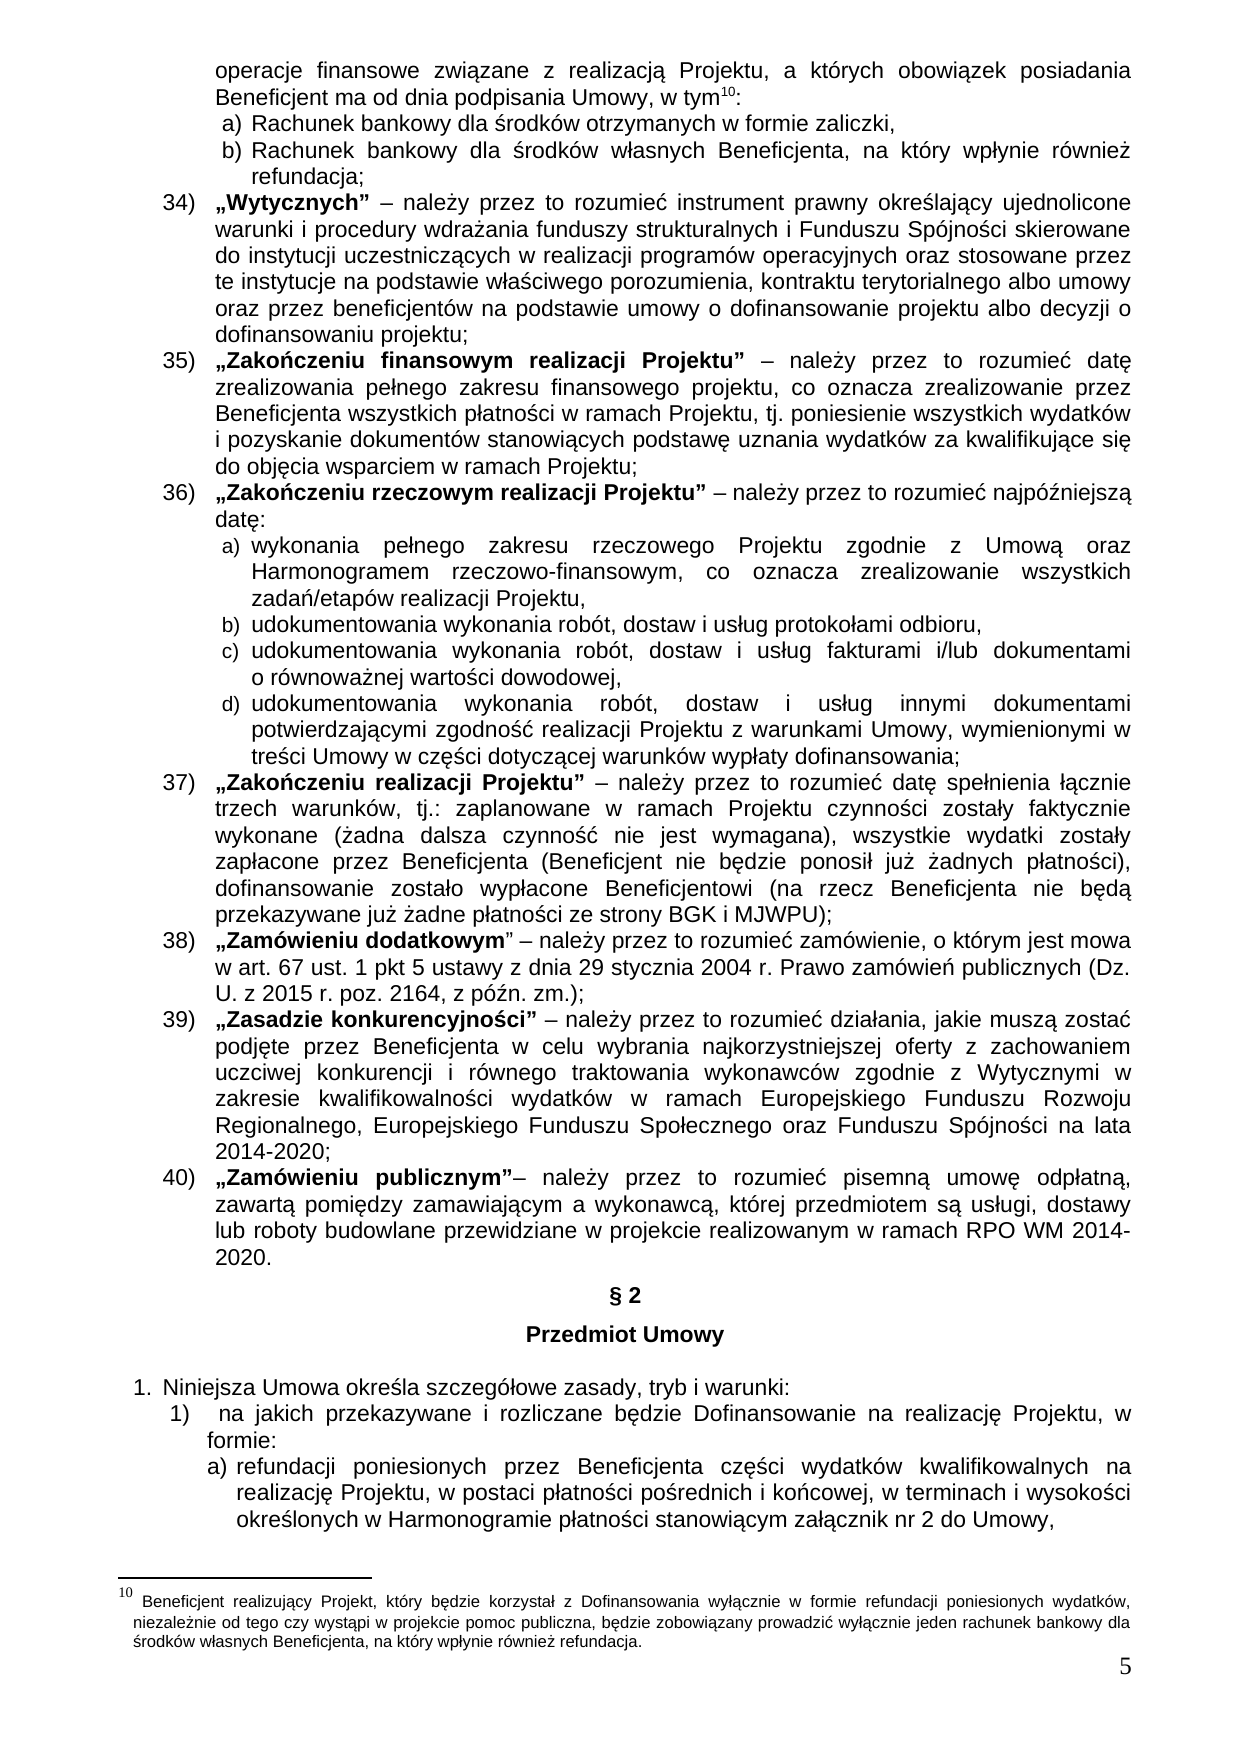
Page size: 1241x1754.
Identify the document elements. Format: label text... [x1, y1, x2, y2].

list Rachunek bankowy dla środków własnych Beneficjenta, na który wpłynie również refundacja; [222, 137, 1132, 189]
list „Wytycznych” – należy przez to rozumieć instrument prawny określający ujednolicone warunki i procedury wdrażania funduszy strukturalnych i Funduszu Spójności skierowane do instytucji uczestniczących w realizacji programów operacyjnych oraz stosowane przez te instytucje na podstawie właściwego porozumienia, kontraktu terytorialnego albo umowy oraz przez beneficjentów na podstawie umowy o dofinansowanie projektu albo decyzji o dofinansowaniu projektu; [162, 189, 1132, 347]
subtitle Przedmiot Umowy [118, 1321, 1132, 1347]
list wykonania pełnego zakresu rzeczowego Projektu zgodnie z Umową oraz Harmonogramem rzeczowo-finansowym, co oznacza zrealizowanie wszystkich zadań/etapów realizacji Projektu, [222, 532, 1132, 611]
list refundacji poniesionych przez Beneficjenta części wydatków kwalifikowalnych na realizację Projektu, w postaci płatności pośrednich i końcowej, w terminach i wysokości określonych w Harmonogramie płatności stanowiącym załącznik nr 2 do Umowy, [207, 1453, 1132, 1532]
list „Zamówieniu publicznym”– należy przez to rozumieć pisemną umowę odpłatną, zawartą pomiędzy zamawiającym a wykonawcą, której przedmiotem są usługi, dostawy lub roboty budowlane przewidziane w projekcie realizowanym w ramach RPO WM 2014-2020. [162, 1164, 1132, 1270]
list udokumentowania wykonania robót, dostaw i usług protokołami odbioru, [215, 611, 1132, 637]
list na jakich przekazywane i rozliczane będzie Dofinansowanie na realizację Projektu, w formie: [169, 1400, 1132, 1453]
list Niniejsza Umowa określa szczegółowe zasady, tryb i warunki: [133, 1374, 1132, 1400]
list udokumentowania wykonania robót, dostaw i usług innymi dokumentami potwierdzającymi zgodność realizacji Projektu z warunkami Umowy, wymienionymi w treści Umowy w części dotyczącej warunków wypłaty dofinansowania; [222, 690, 1132, 769]
list „Zamówieniu dodatkowym” – należy przez to rozumieć zamówienie, o którym jest mowa w art. 67 ust. 1 pkt 5 ustawy z dnia 29 stycznia 2004 r. Prawo zamówień publicznych (Dz. U. z 2015 r. poz. 2164, z późn. zm.); [162, 927, 1132, 1006]
list „Zakończeniu realizacji Projektu” – należy przez to rozumieć datę spełnienia łącznie trzech warunków, tj.: zaplanowane w ramach Projektu czynności zostały faktycznie wykonane (żadna dalsza czynność nie jest wymagana), wszystkie wydatki zostały zapłacone przez Beneficjenta (Beneficjent nie będzie ponosił już żadnych płatności), dofinansowanie zostało wypłacone Beneficjentowi (na rzecz Beneficjenta nie będą przekazywane już żadne płatności ze strony BGK i MJWPU); [162, 769, 1132, 927]
list „Zakończeniu rzeczowym realizacji Projektu” – należy przez to rozumieć najpóźniejszą datę: [162, 479, 1132, 532]
list Rachunek bankowy dla środków otrzymanych w formie zaliczki, [222, 110, 1132, 137]
subtitle § 2 [118, 1282, 1132, 1309]
list „Zakończeniu finansowym realizacji Projektu” – należy przez to rozumieć datę zrealizowania pełnego zakresu finansowego projektu, co oznacza zrealizowanie przez Beneficjenta wszystkich płatności w ramach Projektu, tj. poniesienie wszystkich wydatków i pozyskanie dokumentów stanowiących podstawę uznania wydatków za kwalifikujące się do objęcia wsparciem w ramach Projektu; [162, 347, 1132, 479]
list udokumentowania wykonania robót, dostaw i usług fakturami i/lub dokumentami o równoważnej wartości dowodowej, [222, 637, 1132, 690]
list „Zasadzie konkurencyjności” – należy przez to rozumieć działania, jakie muszą zostać podjęte przez Beneficjenta w celu wybrania najkorzystniejszej oferty z zachowaniem uczciwej konkurencji i równego traktowania wykonawców zgodnie z Wytycznymi w zakresie kwalifikowalności wydatków w ramach Europejskiego Funduszu Rozwoju Regionalnego, Europejskiego Funduszu Społecznego oraz Funduszu Spójności na lata 2014-2020; [162, 1006, 1132, 1164]
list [162, 57, 1132, 110]
